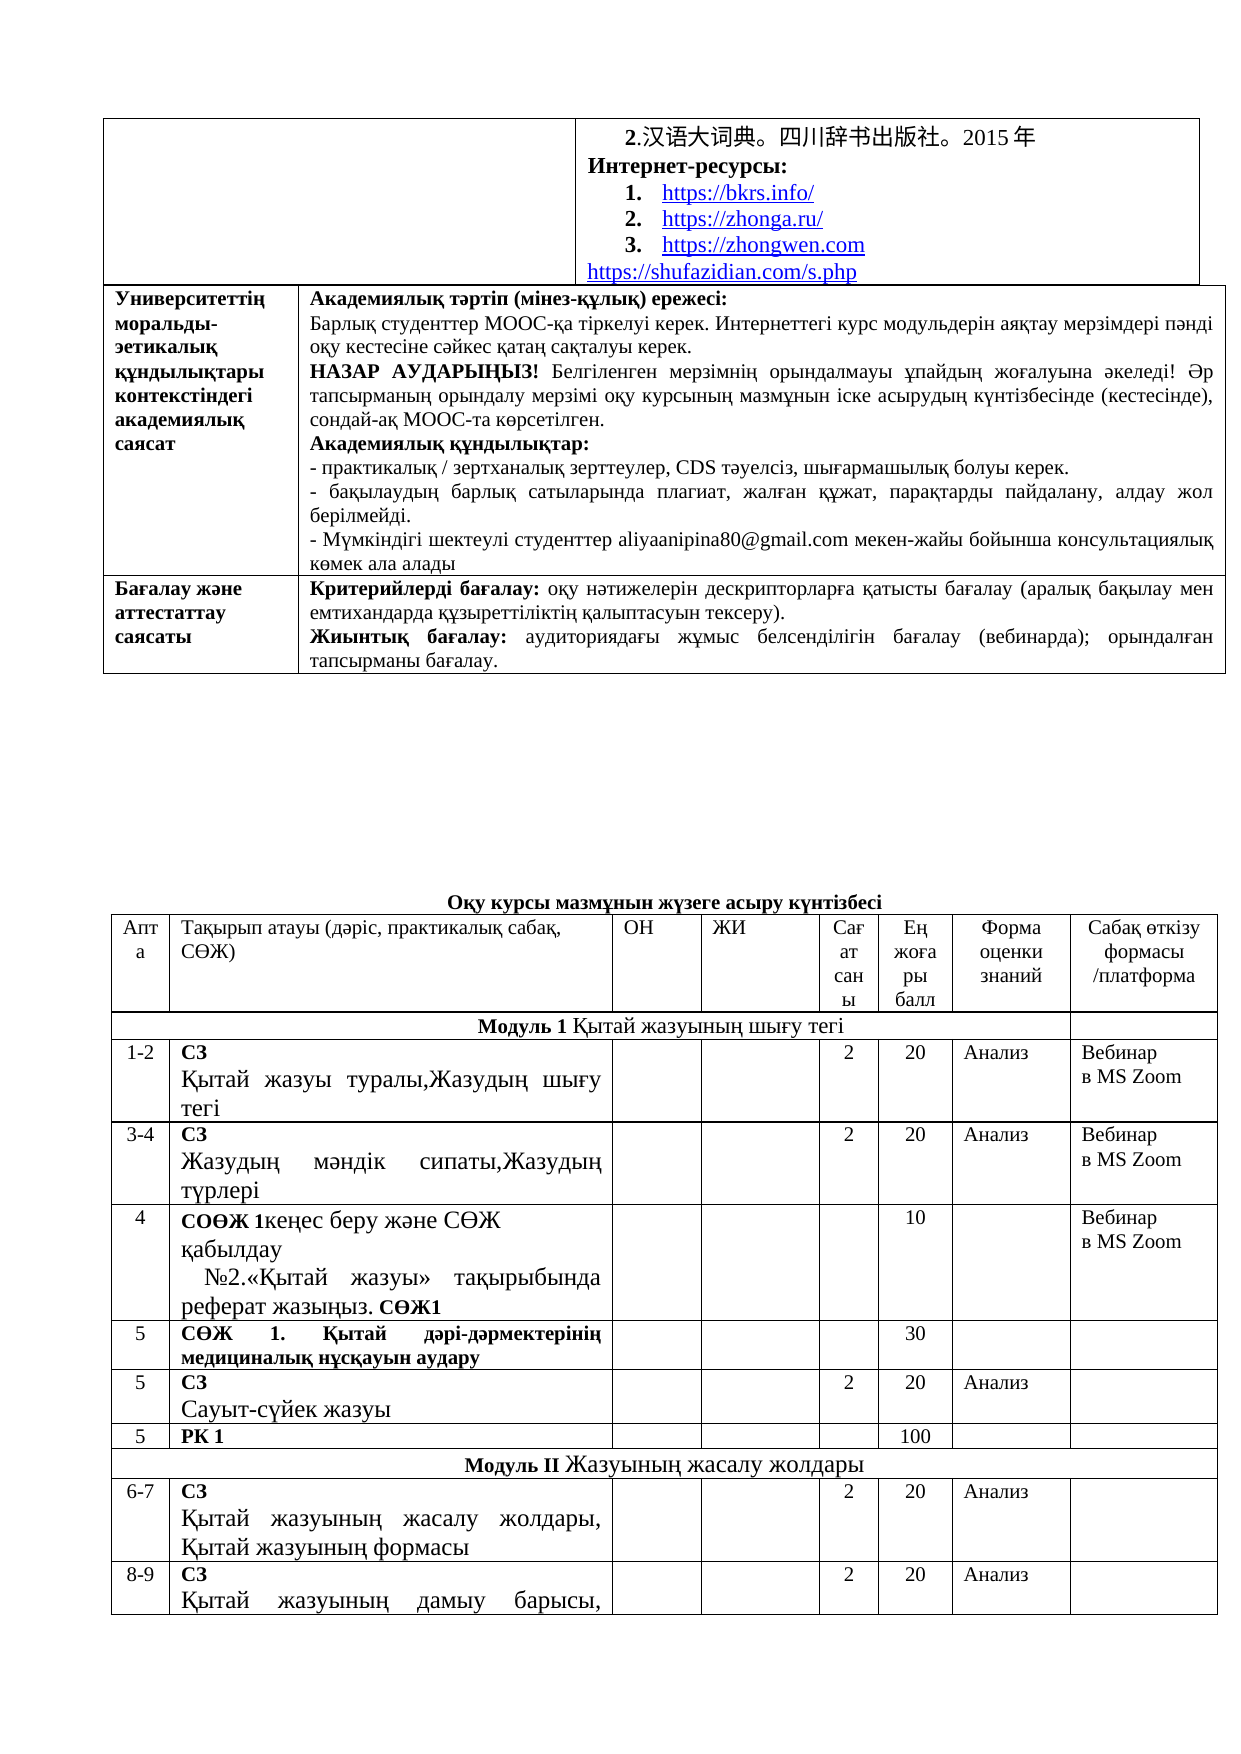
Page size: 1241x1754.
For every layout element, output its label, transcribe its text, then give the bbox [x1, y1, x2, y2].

table_cell [613, 1321, 701, 1369]
table_cell [1071, 1424, 1217, 1448]
table_cell 20 [879, 1370, 952, 1423]
table_cell [613, 1040, 701, 1121]
table_cell [613, 1424, 701, 1448]
table_cell [702, 1321, 819, 1369]
table_cell Модуль 1 Қытай жазуының шығу тегі [112, 1013, 1070, 1039]
table_cell [953, 1321, 1070, 1369]
table_cell 2 [820, 1479, 878, 1561]
table_cell СЗ Сауыт-сүйек жазуы [170, 1370, 612, 1423]
table_header Апта [112, 915, 169, 1011]
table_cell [576, 119, 1199, 284]
table_cell 100 [879, 1424, 952, 1448]
table_cell 4 [112, 1205, 169, 1320]
table_cell 3-4 [112, 1123, 169, 1204]
table_cell [820, 1321, 878, 1369]
table_cell [953, 1424, 1070, 1448]
table_cell [702, 1424, 819, 1448]
table_cell 5 [112, 1424, 169, 1448]
table_cell Критерийлерді бағалау: оқу нәтижелерін дескрипторларға қатысты бағалау (аралық бақылау мен емтихандарда құзыреттіліктің қалыптасуын тексеру). Жиынтық бағалау: аудиториядағы жұмыс белсенділігін бағалау (вебинарда); орындалған тапсырманы бағалау. [299, 576, 1225, 672]
table_cell Вебинар в MS Zoom [1071, 1205, 1217, 1320]
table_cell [170, 1562, 612, 1614]
table_cell 2 [820, 1040, 878, 1121]
table_header Сағат саны [820, 915, 878, 1011]
table_cell 10 [879, 1205, 952, 1320]
table_cell [702, 1123, 819, 1204]
table_header ОН [613, 915, 701, 1011]
table_cell [613, 1479, 701, 1561]
table_cell [613, 1370, 701, 1423]
table_cell [613, 1123, 701, 1204]
table_header Сабақ өткізу формасы /платформа [1071, 915, 1217, 1011]
table_cell Вебинар в MS Zoom [1071, 1040, 1217, 1121]
table_cell 5 [112, 1370, 169, 1423]
table_cell СЗ Қытай жазуының жасалу жолдары, Қытай жазуының формасы [170, 1479, 612, 1561]
table_cell 30 [879, 1321, 952, 1369]
table_cell Модуль ІІ Жазуының жасалу жолдары [112, 1449, 1217, 1478]
table_cell [820, 1424, 878, 1448]
table_cell СОӨЖ 1кеңес беру және СӨЖ қабылдау №2.«Қытай жазуы» тақырыбында реферат жазыңыз. СӨЖ1 [170, 1205, 612, 1320]
table_cell 2 [820, 1562, 878, 1614]
table_cell [1071, 1370, 1217, 1423]
table_cell [613, 1562, 701, 1614]
table_cell 20 [879, 1040, 952, 1121]
table_cell 2 [820, 1123, 878, 1204]
table_cell 1-2 [112, 1040, 169, 1121]
table_header Тақырып атауы (дәріс, практикалық сабақ, СӨЖ) [170, 915, 612, 1011]
table_cell [1071, 1479, 1217, 1561]
table_cell 6-7 [112, 1479, 169, 1561]
table_cell [702, 1562, 819, 1614]
table_header ЖИ [702, 915, 819, 1011]
table_header Академиялық тәртіп (мінез-құлық) ережесі: Барлық студенттер MOOC-қа тіркелуі керек. Интернеттегі курс модульдерін аяқтау мерзімдері пәнді оқу кестесіне сәйкес қатаң сақталуы керек. НАЗАР АУДАРЫҢЫЗ! Белгіленген мерзімнің орындалмауы ұпайдың жоғалуына әкеледі! Әр тапсырманың орындалу мерзімі оқу курсының мазмұнын іске асырудың күнтізбесінде (кестесінде), сондай-ақ MOOC-та көрсетілген. Академиялық құндылықтар: - практикалық / зертханалық зерттеулер, CDS тәуелсіз, шығармашылық болуы керек. - бақылаудың барлық сатыларында плагиат, жалған құжат, парақтарды пайдалану, алдау жол берілмейді. - Мүмкіндігі шектеулі студенттер aliyaanipina80@gmail.com мекен-жайы бойынша консультациялық көмек ала алады [299, 286, 1225, 575]
table_header Форма оценки знаний [953, 915, 1070, 1011]
table_cell [702, 1205, 819, 1320]
table_cell Анализ [953, 1123, 1070, 1204]
table_cell [613, 1205, 701, 1320]
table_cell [104, 119, 575, 284]
table_cell СЗ Қытай жазуы туралы,Жазудың шығу тегі [170, 1040, 612, 1121]
table_cell Анализ [953, 1479, 1070, 1561]
table_cell Бағалау және аттестаттау саясаты [104, 576, 298, 672]
table_cell СЗ Жазудың мәндік сипаты,Жазудың түрлері [170, 1123, 612, 1204]
table_cell [1071, 1013, 1217, 1039]
table_cell [702, 1479, 819, 1561]
table_cell СӨЖ 1. Қытай дәрі-дәрмектерінің медициналық нұсқауын аудару [170, 1321, 612, 1369]
table_cell РК 1 [170, 1424, 612, 1448]
table_cell Анализ [953, 1040, 1070, 1121]
table_cell 8-9 [112, 1562, 169, 1614]
table_cell [953, 1205, 1070, 1320]
table_cell Анализ [953, 1562, 1070, 1614]
table_cell 20 [879, 1123, 952, 1204]
table_cell 5 [112, 1321, 169, 1369]
table_cell [702, 1370, 819, 1423]
table_cell [1071, 1562, 1217, 1614]
table_header Университеттің моральды-эетикалық құндылықтары контекстіндегі академиялық саясат [104, 286, 298, 575]
table_cell Анализ [953, 1370, 1070, 1423]
table_cell [820, 1205, 878, 1320]
table_cell [702, 1040, 819, 1121]
table_cell [1071, 1321, 1217, 1369]
table_cell 20 [879, 1479, 952, 1561]
table_cell 20 [879, 1562, 952, 1614]
text Оқу курсы мазмұнын жүзеге асыру күнтізбесі [177, 890, 1152, 914]
table_cell 2 [820, 1370, 878, 1423]
table_header Ең жоғары балл [879, 915, 952, 1011]
table_cell Вебинар в MS Zoom [1071, 1123, 1217, 1204]
